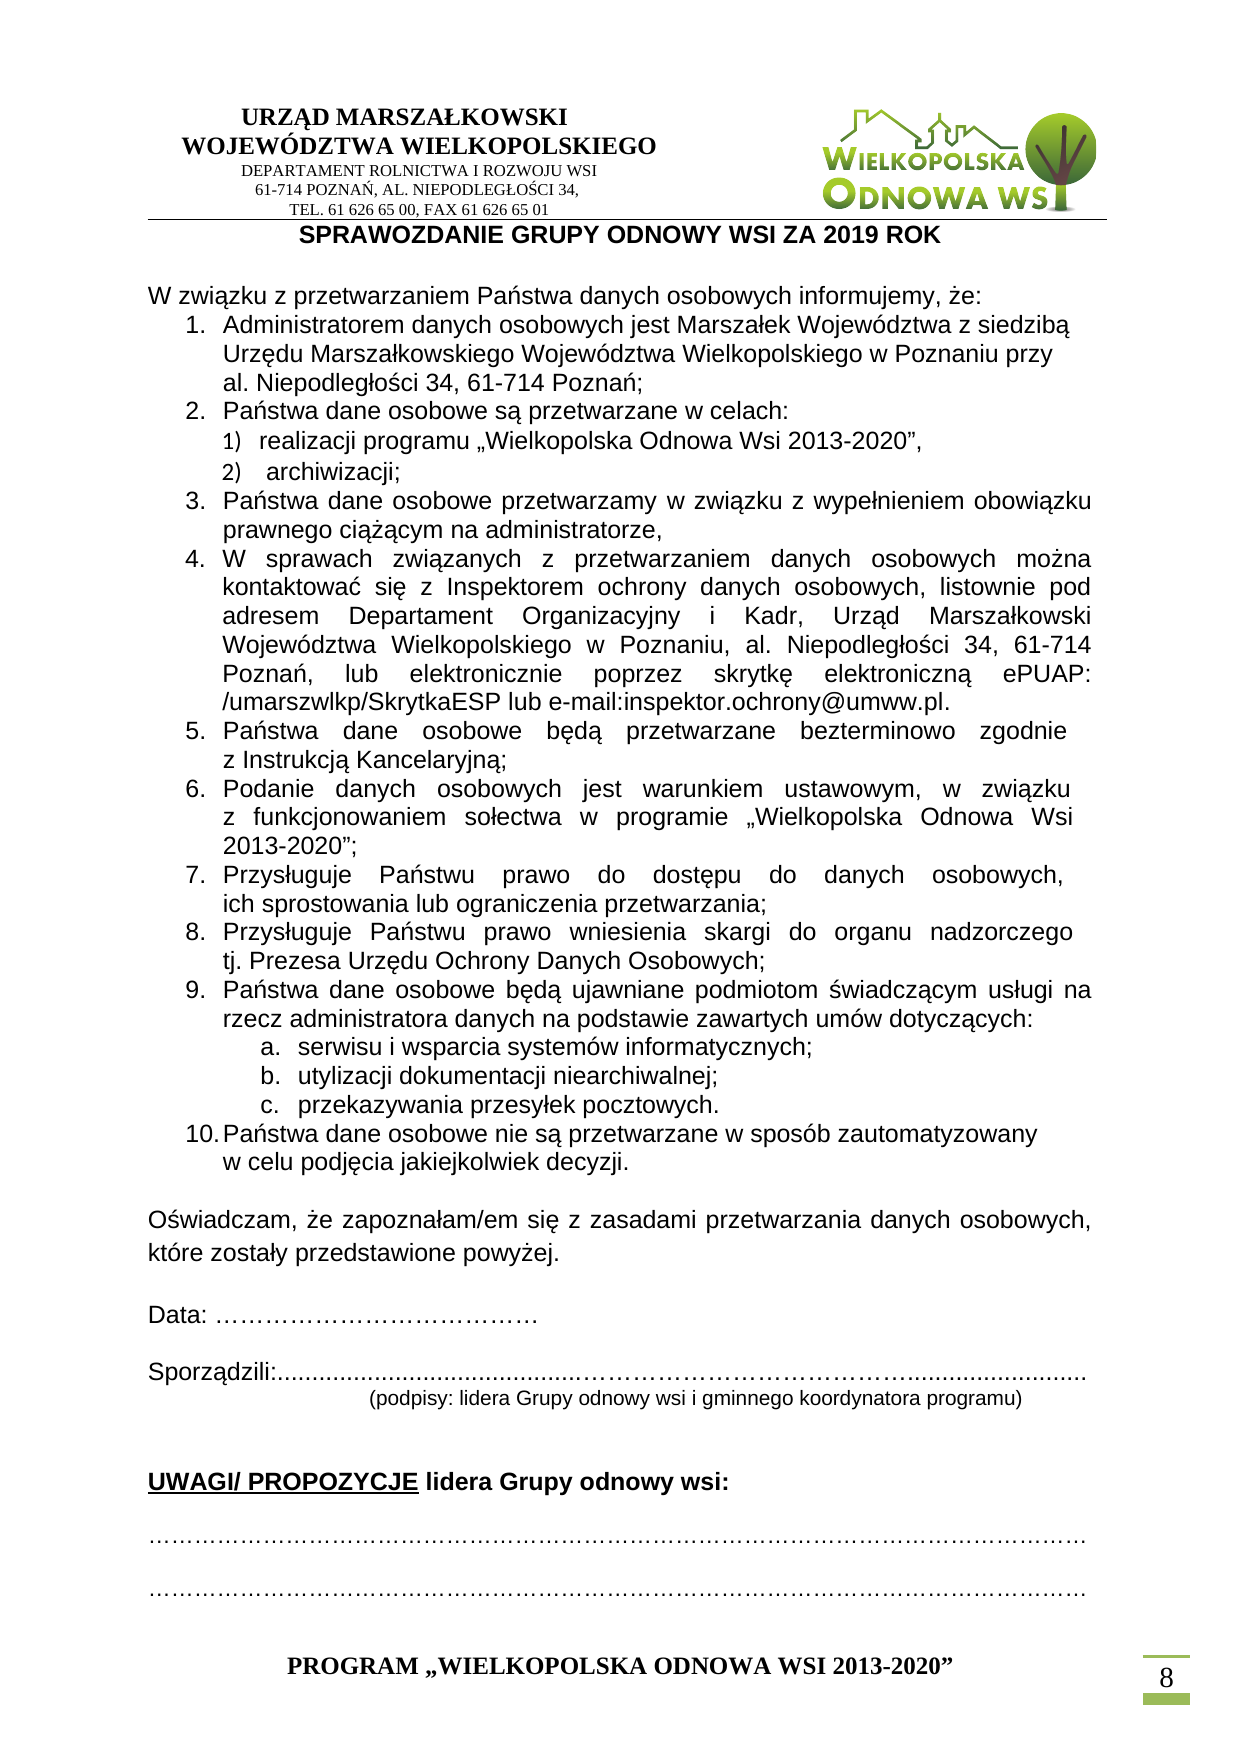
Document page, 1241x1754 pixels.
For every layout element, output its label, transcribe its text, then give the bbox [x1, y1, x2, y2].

list Państwa dane osobowe są przetwarzane w celach: [185, 396, 1093, 425]
list utylizacji dokumentacji niearchiwalnej; [260, 1061, 1093, 1090]
list przekazywania przesyłek pocztowych. [260, 1090, 1093, 1119]
list Państwa dane osobowe nie są przetwarzane w sposób zautomatyzowany w celu podjęcia jakiejkolwiek decyzji. [185, 1119, 1093, 1176]
text Sporządzili:............................................………………………………….......................... [148, 1357, 1093, 1386]
text Data: ………………………………… [148, 1300, 1093, 1357]
list realizacji programu „Wielkopolska Odnowa Wsi 2013-2020”, [221, 425, 1093, 456]
list Państwa dane osobowe będą ujawniane podmiotom świadczącym usługi na rzecz administratora danych na podstawie zawartych umów dotyczących: [185, 975, 1093, 1032]
text Oświadczam, że zapoznałam/em się z zasadami przetwarzania danych osobowych, które zostały przedstawione powyżej. [148, 1205, 1093, 1267]
list Administratorem danych osobowych jest Marszałek Województwa z siedzibą Urzędu Marszałkowskiego Województwa Wielkopolskiego w Poznaniu przy al. Niepodległości 34, 61-714 Poznań; [185, 310, 1093, 396]
text (podpisy: lidera Grupy odnowy wsi i gminnego koordynatora programu) [148, 1386, 1093, 1410]
picture [821, 109, 1097, 212]
list Przysługuje Państwu prawo wniesienia skargi do organu nadzorczego tj. Prezesa Urzędu Ochrony Danych Osobowych; [185, 917, 1093, 975]
list Państwa dane osobowe przetwarzamy w związku z wypełnieniem obowiązku prawnego ciążącym na administratorze, [185, 486, 1093, 544]
list Przysługuje Państwu prawo do dostępu do danych osobowych, ich sprostowania lub ograniczenia przetwarzania; [185, 860, 1093, 917]
text W związku z przetwarzaniem Państwa danych osobowych informujemy, że: [148, 281, 1093, 310]
list archiwizacji; [221, 456, 1093, 486]
list W sprawach związanych z przetwarzaniem danych osobowych można kontaktować się z Inspektorem ochrony danych osobowych, listownie pod adresem Departament Organizacyjny i Kadr, Urząd Marszałkowski Województwa Wielkopolskiego w Poznaniu, al. Niepodległości 34, 61-714 Poznań, lub elektronicznie poprzez skrytkę elektroniczną ePUAP: /umarszwlkp/SkrytkaESP lub e-mail:inspektor.ochrony@umww.pl. [185, 544, 1093, 716]
list Państwa dane osobowe będą przetwarzane bezterminowo zgodnie z Instrukcją Kancelaryjną; [185, 716, 1093, 774]
list serwisu i wsparcia systemów informatycznych; [260, 1032, 1093, 1061]
list Podanie danych osobowych jest warunkiem ustawowym, w związku z funkcjonowaniem sołectwa w programie „Wielkopolska Odnowa Wsi 2013-2020”; [185, 774, 1093, 860]
